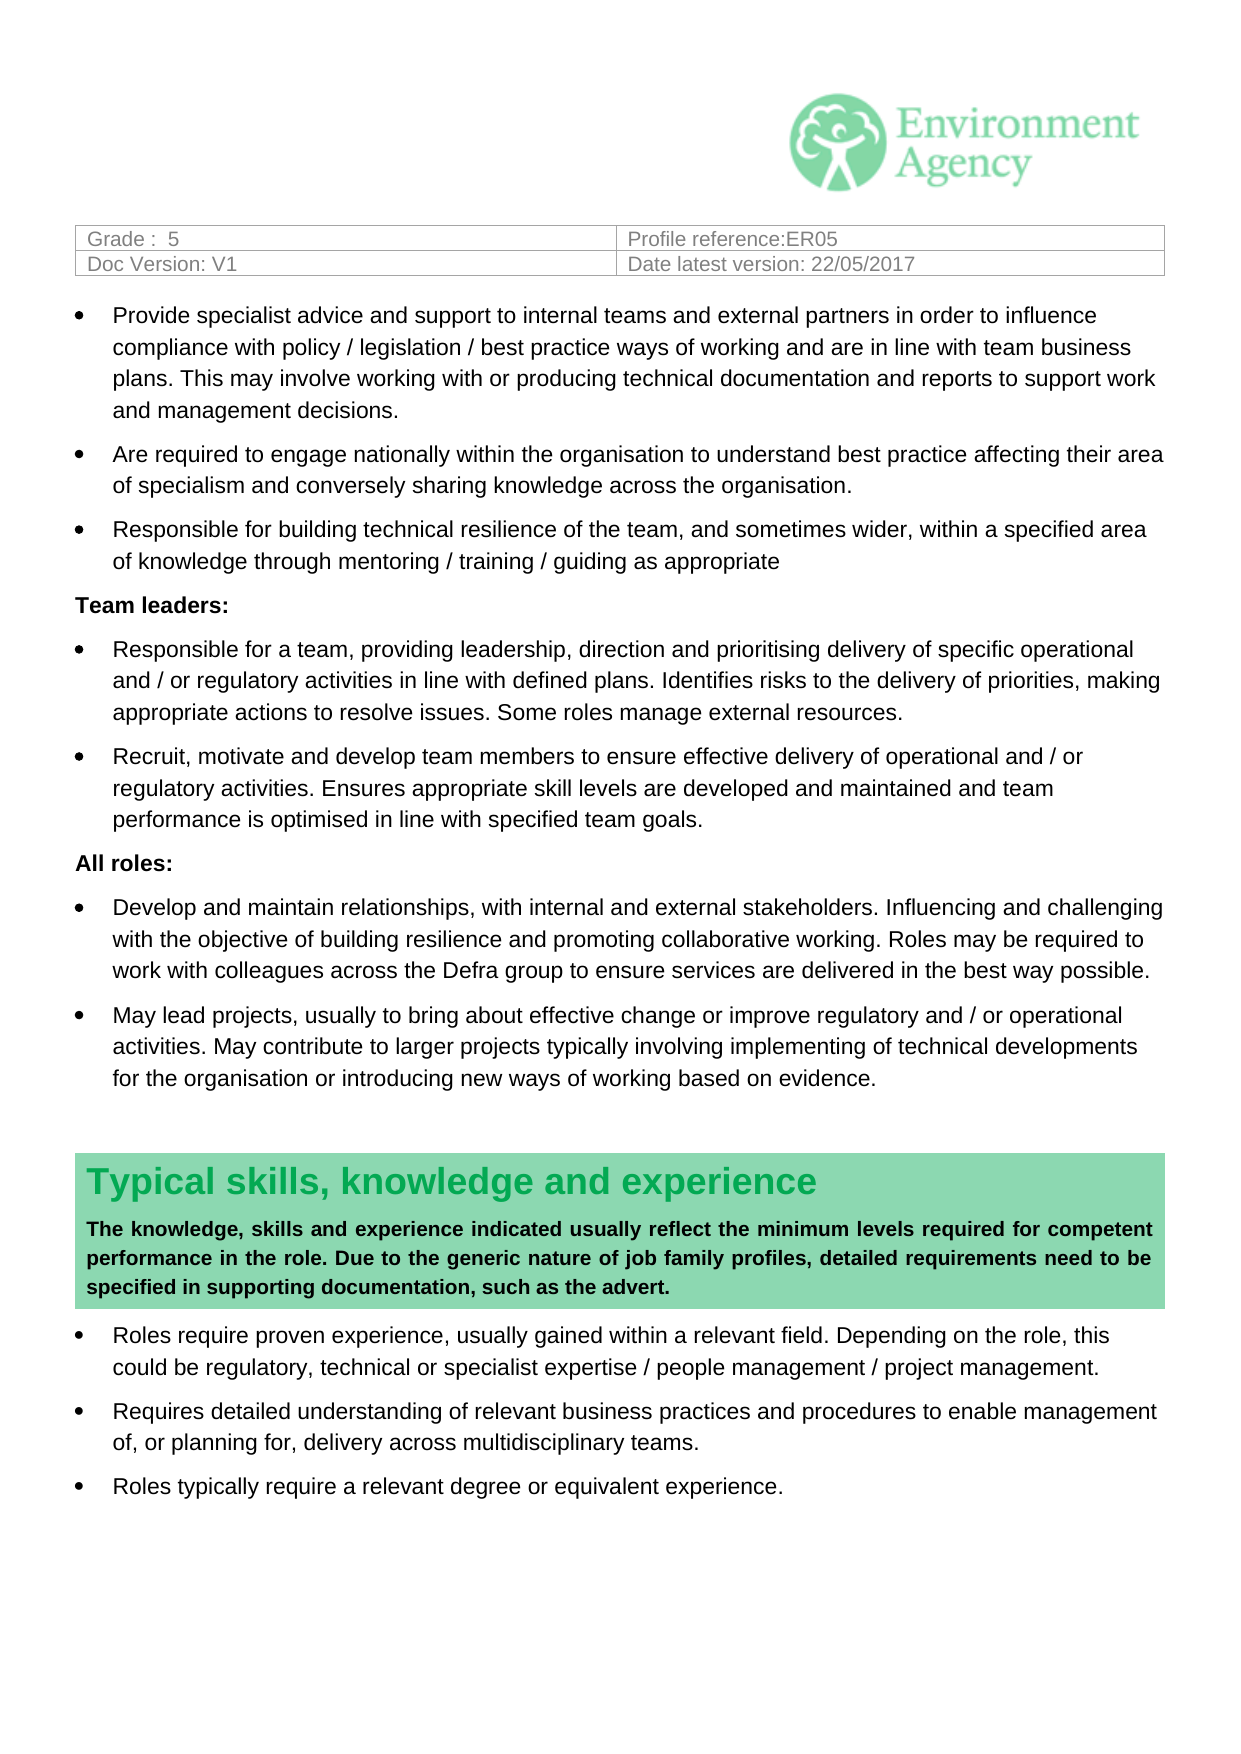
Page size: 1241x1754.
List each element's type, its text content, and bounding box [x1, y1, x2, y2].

list Responsible for building technical resilience of the team, and sometimes wider, within a specified area of knowledge through mentoring / training / guiding as appropriate [75, 516, 1165, 574]
picture [763, 73, 1166, 226]
list Responsible for a team, providing leadership, direction and prioritising delivery of specific operational and / or regulatory activities in line with defined plans. Identifies risks to the delivery of priorities, making appropriate actions to resolve issues. Some roles manage external resources. [75, 636, 1165, 725]
list Are required to engage nationally within the organisation to understand best practice affecting their area of specialism and conversely sharing knowledge across the organisation. [75, 441, 1165, 498]
list Roles require proven experience, usually gained within a relevant field. Depending on the role, this could be regulatory, technical or specialist expertise / people management / project management. [75, 1322, 1165, 1380]
list Recruit, motivate and develop team members to ensure effective delivery of operational and / or regulatory activities. Ensures appropriate skill levels are developed and maintained and team performance is optimised in line with specified team goals. [75, 743, 1165, 833]
list Requires detailed understanding of relevant business practices and procedures to enable management of, or planning for, delivery across multidisciplinary teams. [75, 1398, 1165, 1456]
table_header Typical skills, knowledge and experience The knowledge, skills and experience indicated usually reflect the minimum levels required for competent performance in the role. Due to the generic nature of job family profiles, detailed requirements need to be specified in supporting documentation, such as the advert. [75, 1153, 1165, 1309]
text All roles: [75, 850, 1165, 877]
text Team leaders: [75, 592, 1165, 618]
list Roles typically require a relevant degree or equivalent experience. [75, 1473, 1165, 1499]
list Develop and maintain relationships, with internal and external stakeholders. Influencing and challenging with the objective of building resilience and promoting collaborative working. Roles may be required to work with colleagues across the Defra group to ensure services are delivered in the best way possible. [75, 894, 1165, 984]
list May lead projects, usually to bring about effective change or improve regulatory and / or operational activities. May contribute to larger projects typically involving implementing of technical developments for the organisation or introducing new ways of working based on evidence. [75, 1002, 1165, 1091]
list Provide specialist advice and support to internal teams and external partners in order to influence compliance with policy / legislation / best practice ways of working and are in line with team business plans. This may involve working with or producing technical documentation and reports to support work and management decisions. [75, 302, 1165, 423]
